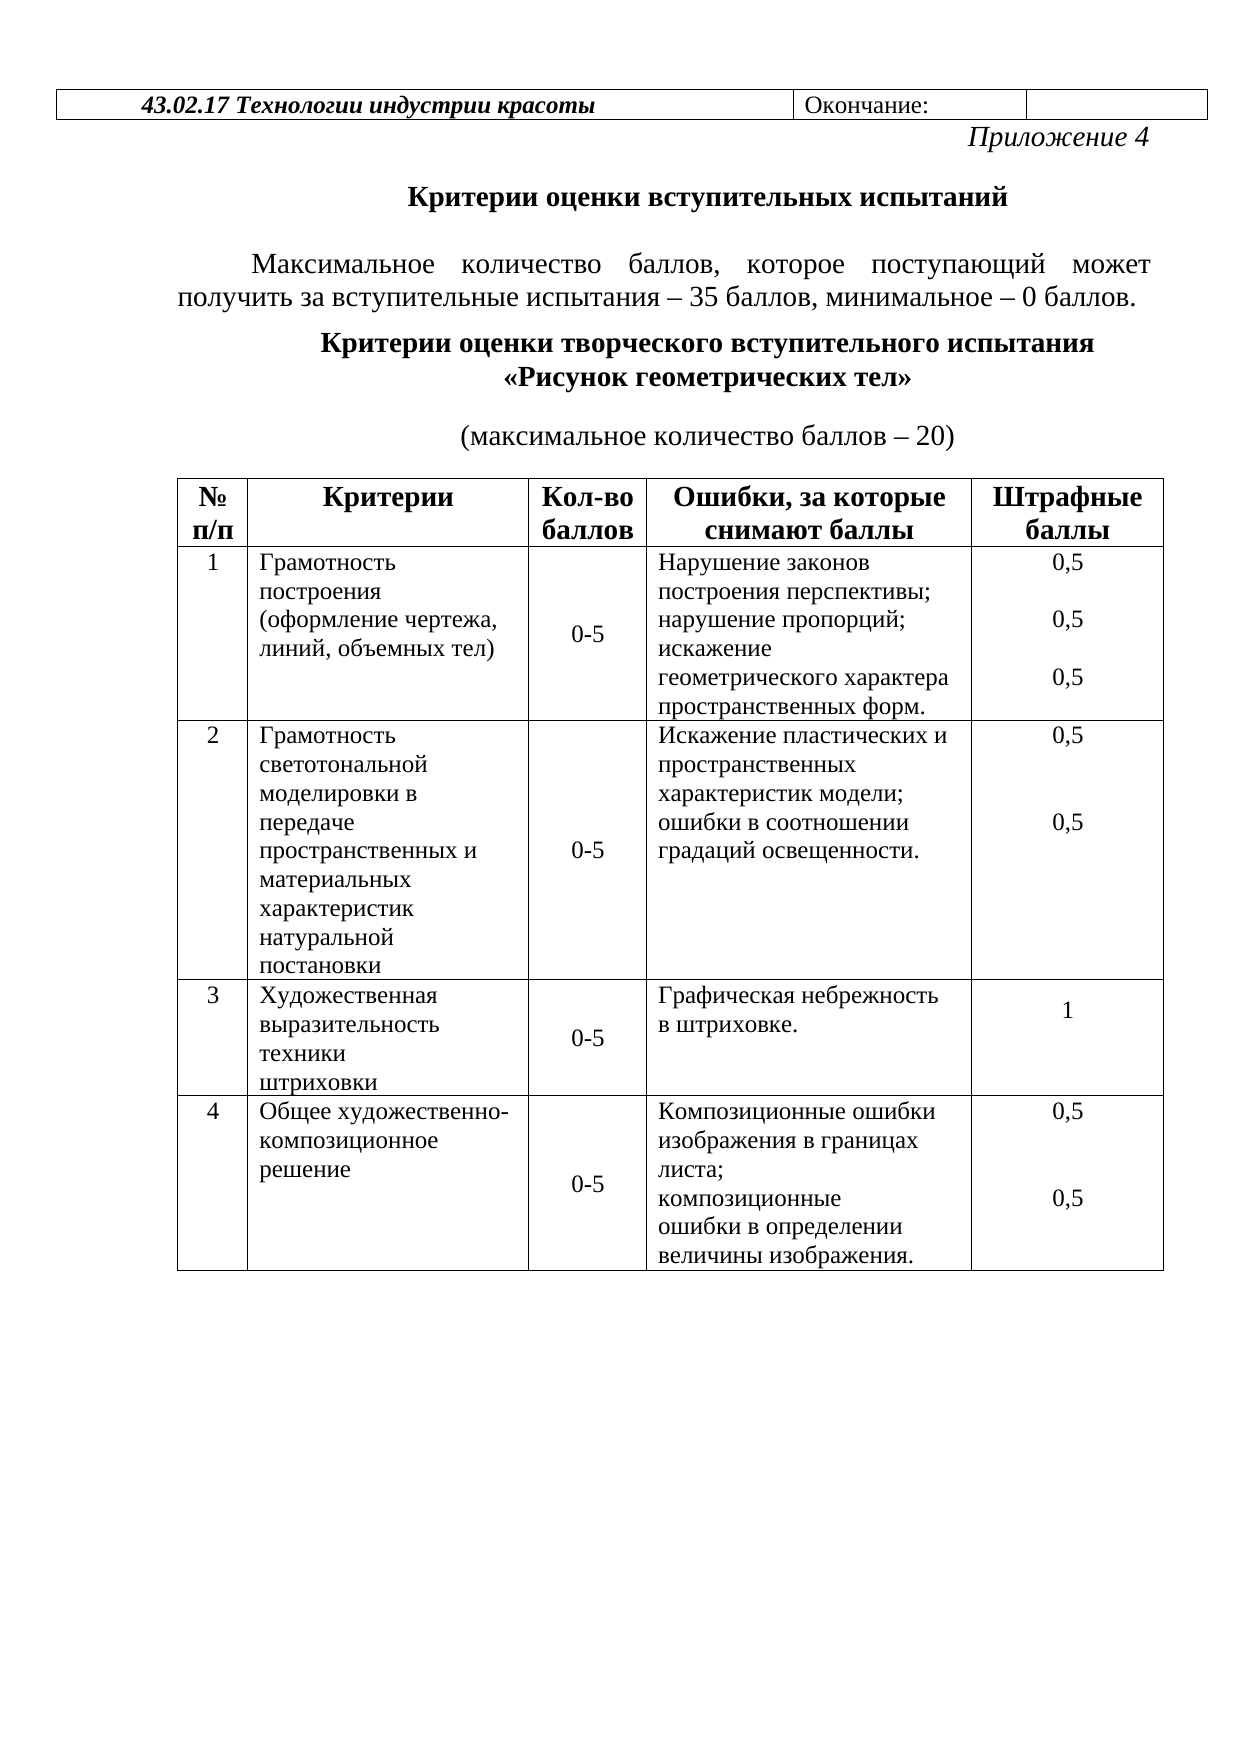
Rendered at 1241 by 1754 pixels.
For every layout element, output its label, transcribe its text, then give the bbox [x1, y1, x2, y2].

table_cell 3 [178, 980, 247, 1095]
table_cell Графическая небрежность в штриховке. [647, 980, 971, 1095]
table_cell 0-5 [529, 721, 646, 979]
table_cell 4 [178, 1096, 247, 1270]
table_cell 1 [178, 547, 247, 719]
table_cell 2 [178, 721, 247, 979]
table_cell 1 [972, 980, 1163, 1095]
table_header Ошибки, за которые снимают баллы [647, 479, 971, 546]
table_cell Художественная выразительность техники штриховки [248, 980, 528, 1095]
table_header Кол-во баллов [529, 479, 646, 546]
text Максимальное количество баллов, которое поступающий может получить за вступительные испытания – 35 баллов, минимальное – 0 баллов. [177, 246, 1152, 313]
table_cell 0-5 [529, 1096, 646, 1270]
table_header Критерии [248, 479, 528, 546]
table_header Штрафные баллы [972, 479, 1163, 546]
table_cell Грамотность построения (оформление чертежа, линий, объемных тел) [248, 547, 528, 719]
text (максимальное количество баллов – 20) [177, 418, 1152, 452]
table_cell 0,5 0,5 [972, 1096, 1163, 1270]
text «Рисунок геометрических тел» [177, 359, 1152, 393]
table_cell Грамотность светотональной моделировки в передаче пространственных и материальных характеристик натуральной постановки [248, 721, 528, 979]
text Критерии оценки творческого вступительного испытания [177, 326, 1152, 359]
table_header № п/п [178, 479, 247, 546]
table_cell Композиционные ошибки изображения в границах листа; композиционные ошибки в определении величины изображения. [647, 1096, 971, 1270]
table_cell 0-5 [529, 980, 646, 1095]
table_cell 0,5 0,5 0,5 [972, 547, 1163, 719]
text Критерии оценки вступительных испытаний [177, 179, 1152, 212]
text Приложение 4 [177, 120, 1152, 153]
table_cell 43.02.17 Технологии индустрии красоты [57, 90, 793, 118]
table_cell 0-5 [529, 547, 646, 719]
table_cell 0,5 0,5 [972, 721, 1163, 979]
table_cell Искажение пластических и пространственных характеристик модели; ошибки в соотношении градаций освещенности. [647, 721, 971, 979]
table_cell Нарушение законов построения перспективы; нарушение пропорций; искажение геометрического характера пространственных форм. [647, 547, 971, 719]
table_cell Общее художественно- композиционное решение [248, 1096, 528, 1270]
table_cell Окончание: [794, 90, 1026, 118]
